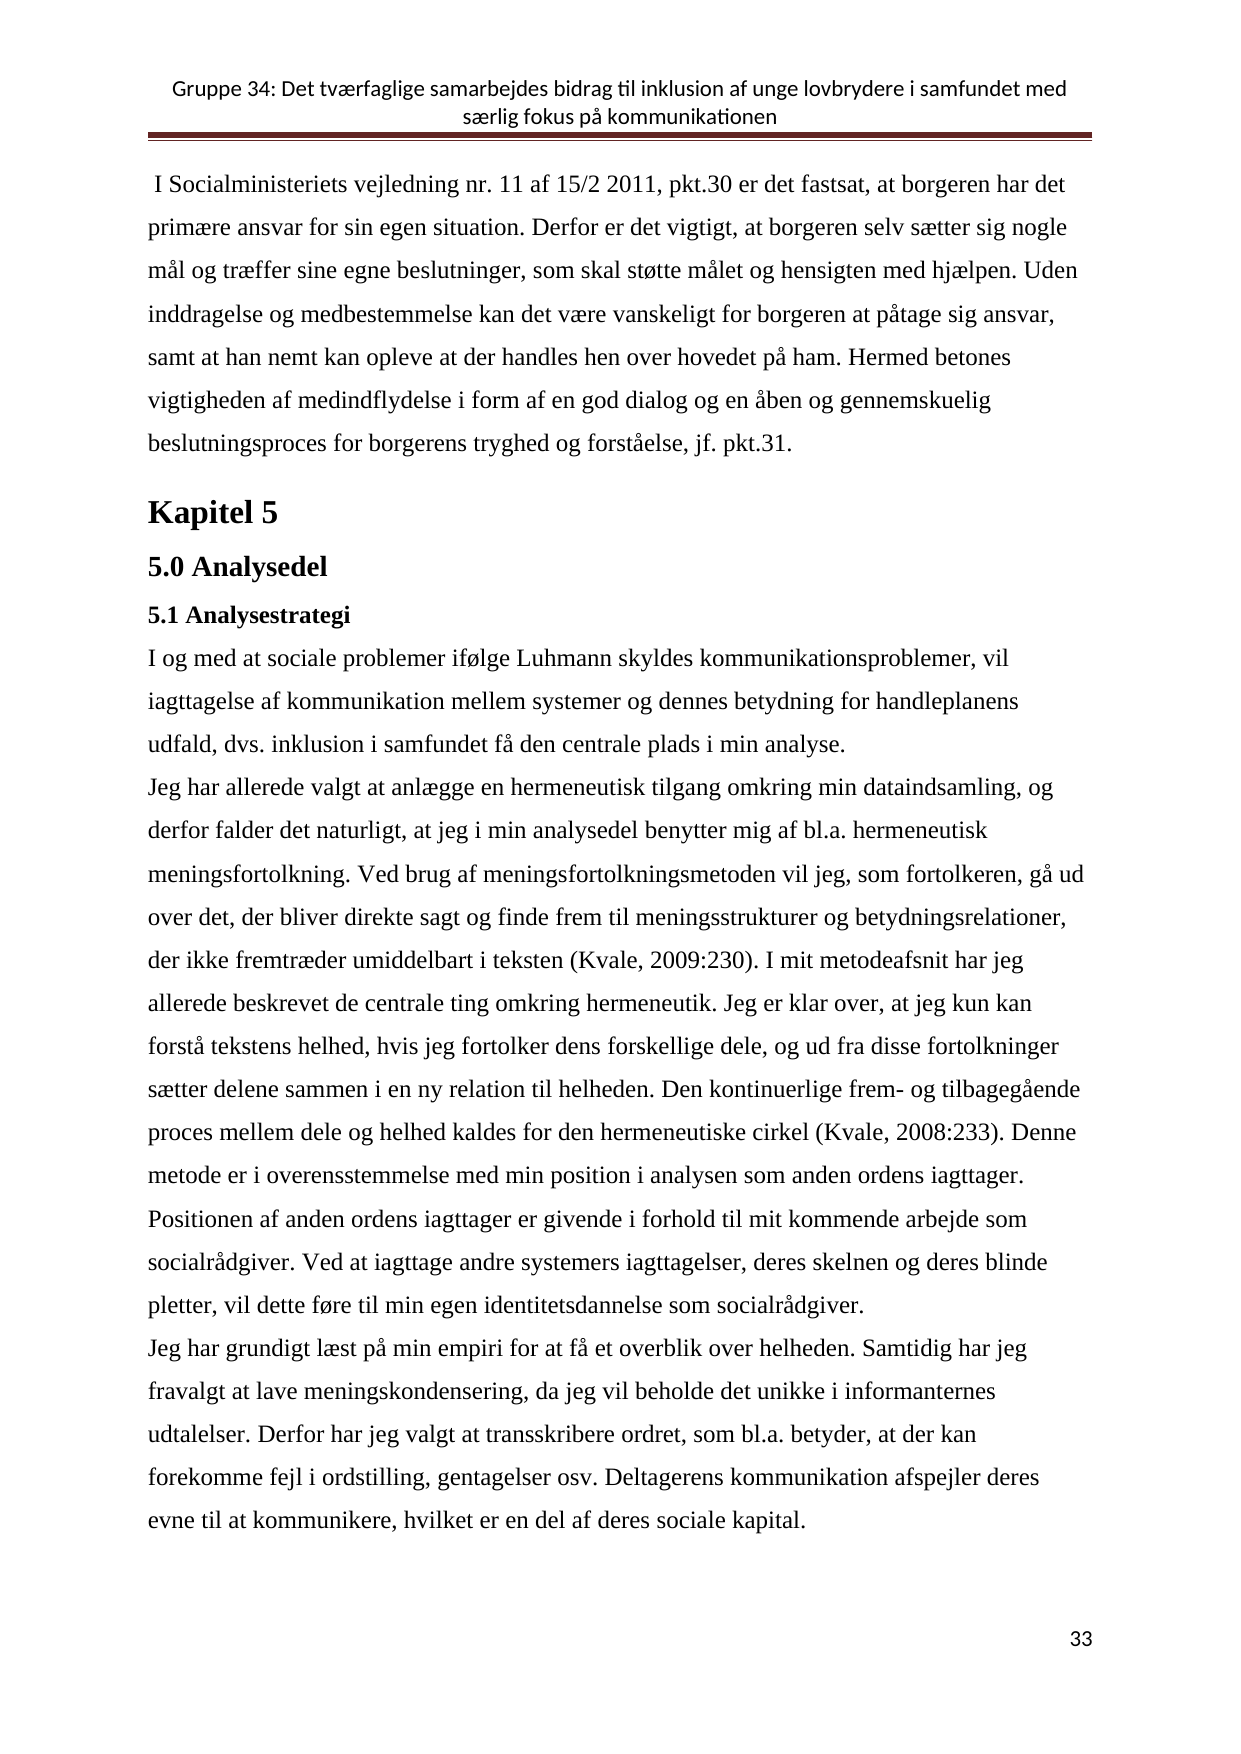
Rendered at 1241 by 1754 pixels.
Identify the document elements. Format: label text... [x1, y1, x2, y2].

text 5.1 Analysestrategi [148, 600, 1092, 629]
text Kapitel 5 [148, 492, 1092, 530]
text I og med at sociale problemer ifølge Luhmann skyldes kommunikationsproblemer, vil iagttagelse af kommunikation mellem systemer og dennes betydning for handleplanens udfald, dvs. inklusion i samfundet få den centrale plads i min analyse. [148, 643, 1092, 758]
text 5.0 Analysedel [148, 549, 1092, 583]
text Jeg har allerede valgt at anlægge en hermeneutisk tilgang omkring min dataindsamling, og derfor falder det naturligt, at jeg i min analysedel benytter mig af bl.a. hermeneutisk meningsfortolkning. Ved brug af meningsfortolkningsmetoden vil jeg, som fortolkeren, gå ud over det, der bliver direkte sagt og finde frem til meningsstrukturer og betydningsrelationer, der ikke fremtræder umiddelbart i teksten (Kvale, 2009:230). I mit metodeafsnit har jeg allerede beskrevet de centrale ting omkring hermeneutik. Jeg er klar over, at jeg kun kan forstå tekstens helhed, hvis jeg fortolker dens forskellige dele, og ud fra disse fortolkninger sætter delene sammen i en ny relation til helheden. Den kontinuerlige frem- og tilbagegående proces mellem dele og helhed kaldes for den hermeneutiske cirkel (Kvale, 2008:233). Denne metode er i overensstemmelse med min position i analysen som anden ordens iagttager. Positionen af anden ordens iagttager er givende i forhold til mit kommende arbejde som socialrådgiver. Ved at iagttage andre systemers iagttagelser, deres skelnen og deres blinde pletter, vil dette føre til min egen identitetsdannelse som socialrådgiver. Jeg har grundigt læst på min empiri for at få et overblik over helheden. Samtidig har jeg fravalgt at lave meningskondensering, da jeg vil beholde det unikke i informanternes udtalelser. Derfor har jeg valgt at transskribere ordret, som bl.a. betyder, at der kan forekomme fejl i ordstilling, gentagelser osv. Deltagerens kommunikation afspejler deres evne til at kommunikere, hvilket er en del af deres sociale kapital. [148, 772, 1092, 1534]
text I Socialministeriets vejledning nr. 11 af 15/2 2011, pkt.30 er det fastsat, at borgeren har det primære ansvar for sin egen situation. Derfor er det vigtigt, at borgeren selv sætter sig nogle mål og træffer sine egne beslutninger, som skal støtte målet og hensigten med hjælpen. Uden inddragelse og medbestemmelse kan det være vanskeligt for borgeren at påtage sig ansvar, samt at han nemt kan opleve at der handles hen over hovedet på ham. Hermed betones vigtigheden af medindflydelse i form af en god dialog og en åben og gennemskuelig beslutningsproces for borgerens tryghed og forståelse, jf. pkt.31. [148, 169, 1092, 457]
